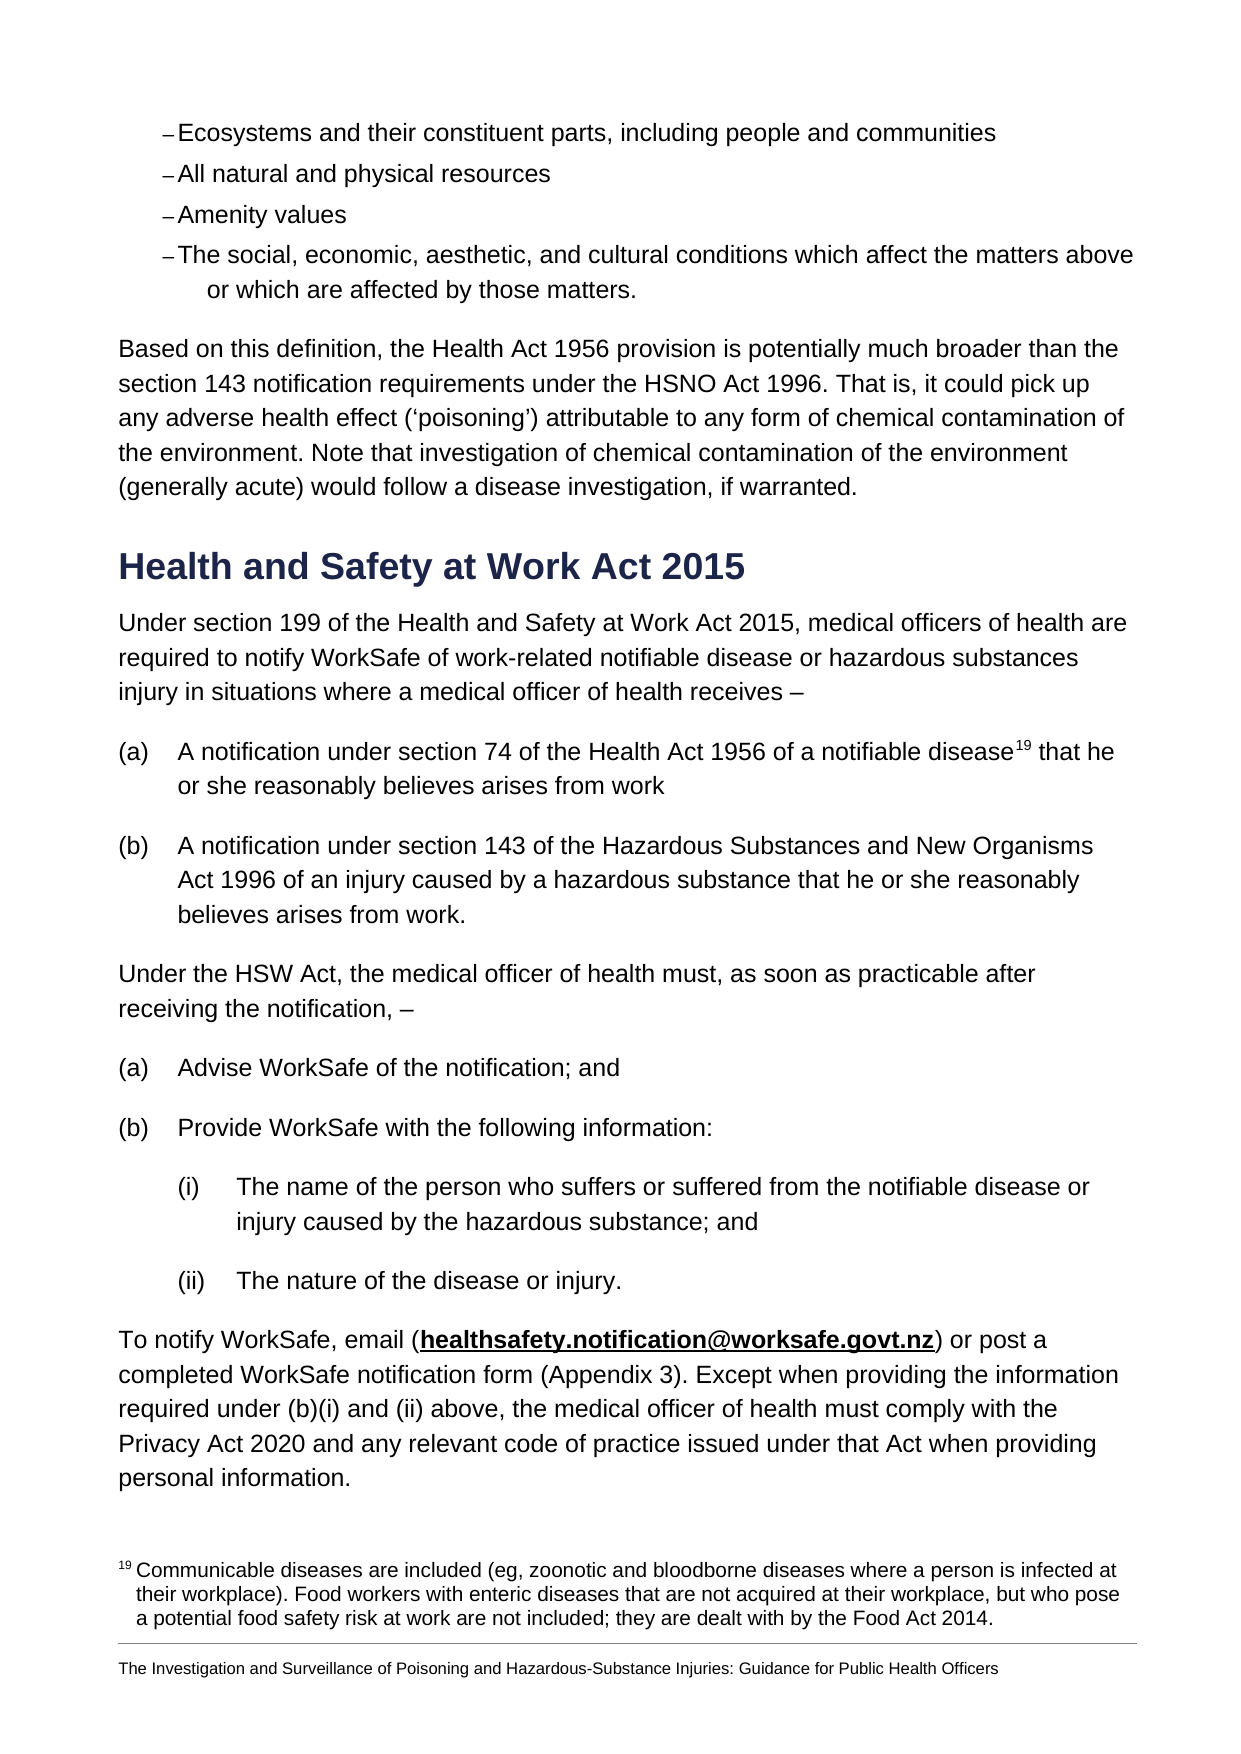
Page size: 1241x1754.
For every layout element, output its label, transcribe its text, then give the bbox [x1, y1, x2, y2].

text (b) A notification under section 143 of the Hazardous Substances and New Organisms Act 1996 of an injury caused by a hazardous substance that he or she reasonably believes arises from work. [118, 831, 1137, 928]
text Ecosystems and their constituent parts, including people and communities [162, 118, 1137, 147]
text Amenity values [162, 199, 1137, 228]
text Based on this definition, the Health Act 1956 provision is potentially much broader than the section 143 notification requirements under the HSNO Act 1996. That is, it could pick up any adverse health effect (‘poisoning’) attributable to any form of chemical contamination of the environment. Note that investigation of chemical contamination of the environment (generally acute) would follow a disease investigation, if warranted. [118, 334, 1137, 501]
text To notify WorkSafe, email (healthsafety.notification@worksafe.govt.nz) or post a completed WorkSafe notification form (Appendix 3). Except when providing the information required under (b)(i) and (ii) above, the medical officer of health must comply with the Privacy Act 2020 and any relevant code of practice issued under that Act when providing personal information. [118, 1326, 1137, 1492]
subtitle Health and Safety at Work Act 2015 [118, 544, 1137, 587]
text (i) The name of the person who suffers or suffered from the notifiable disease or injury caused by the hazardous substance; and [177, 1172, 1137, 1235]
text Under the HSW Act, the medical officer of health must, as soon as practicable after receiving the notification, – [118, 959, 1137, 1022]
text (a) Advise WorkSafe of the notification; and [118, 1053, 1137, 1082]
text (b) Provide WorkSafe with the following information: [118, 1113, 1137, 1141]
text (ii) The nature of the disease or injury. [177, 1266, 1137, 1295]
text (a) A notification under section 74 of the Health Act 1956 of a notifiable disease that he or she reasonably believes arises from work [118, 737, 1137, 800]
text The social, economic, aesthetic, and cultural conditions which affect the matters above or which are affected by those matters. [162, 240, 1137, 303]
text All natural and physical resources [162, 159, 1137, 188]
text Under section 199 of the Health and Safety at Work Act 2015, medical officers of health are required to notify WorkSafe of work-related notifiable disease or hazardous substances injury in situations where a medical officer of health receives – [118, 608, 1137, 706]
